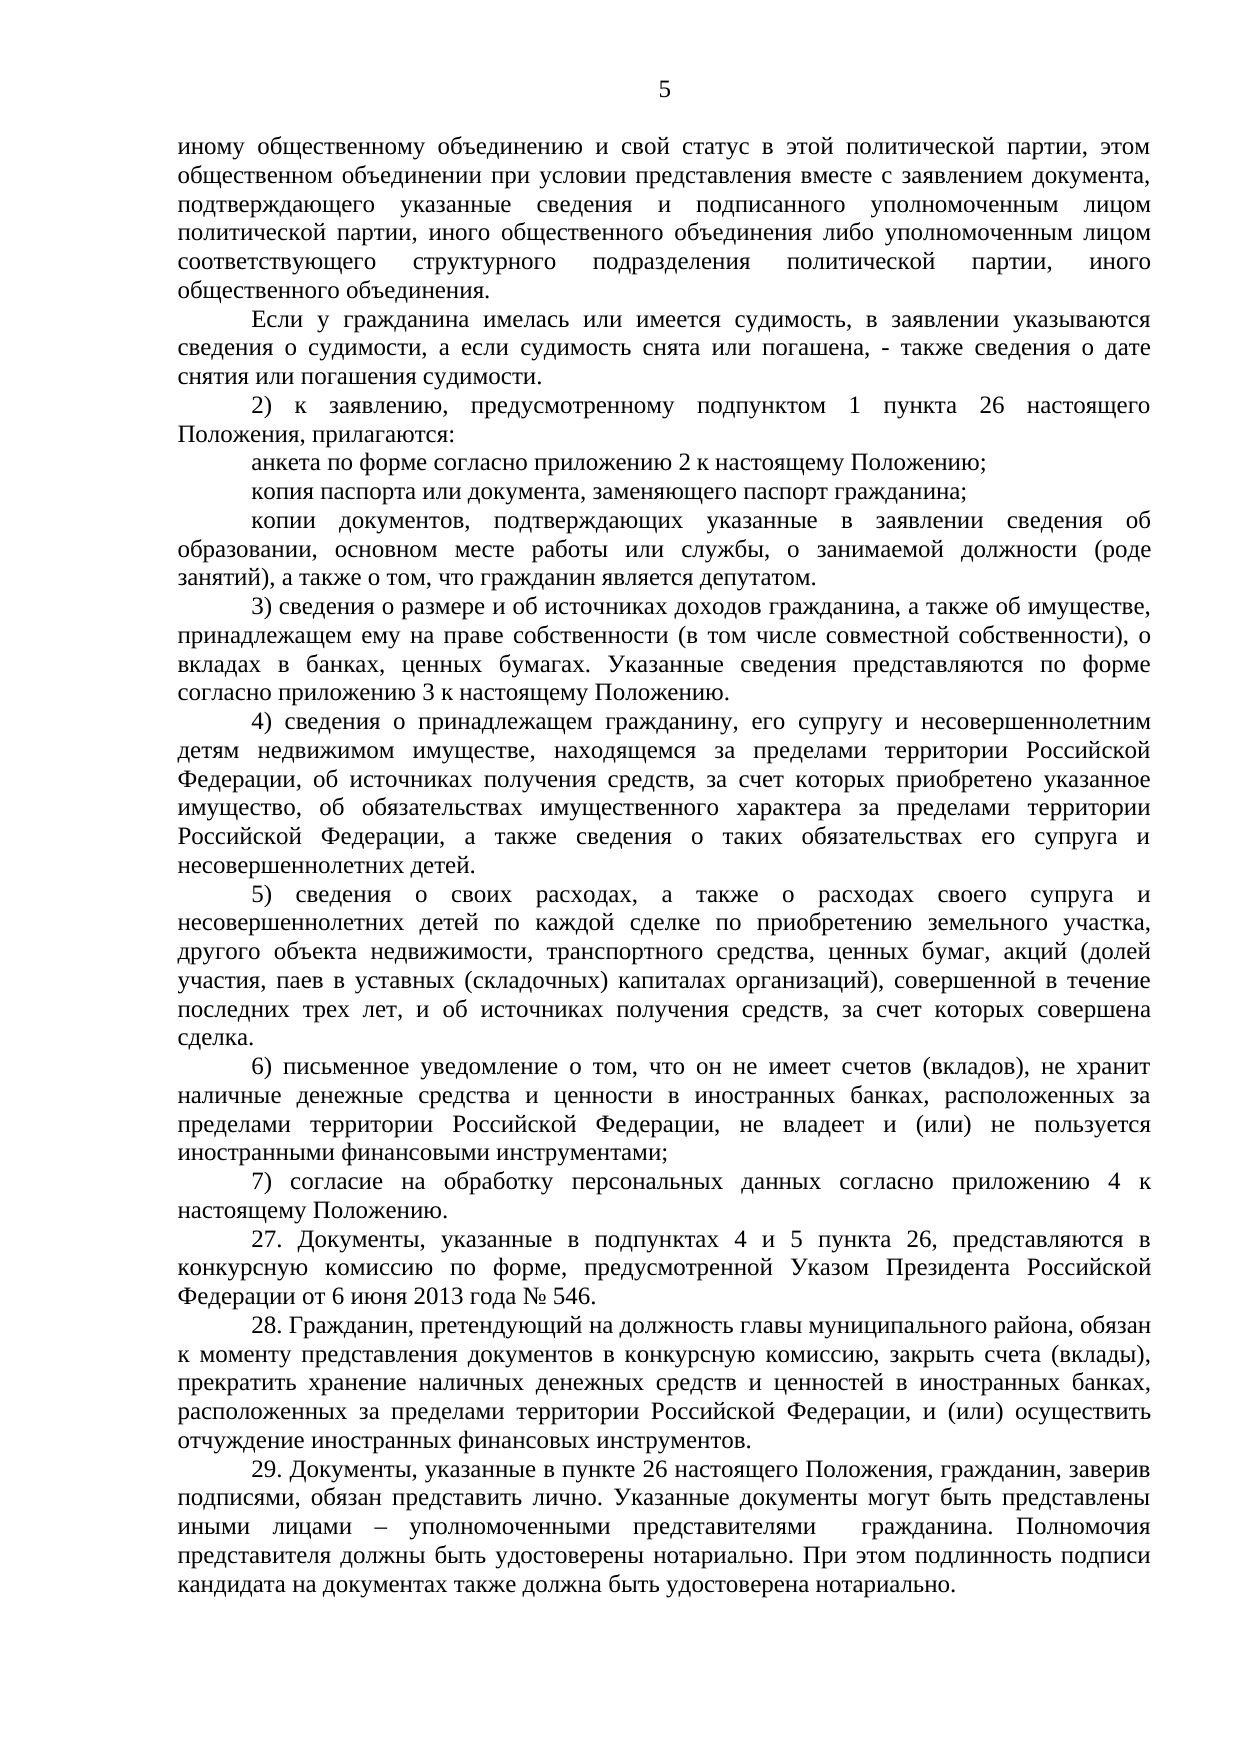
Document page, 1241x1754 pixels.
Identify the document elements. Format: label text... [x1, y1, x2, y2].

text 7) согласие на обработку персональных данных согласно приложению 4 к настоящему Положению. [177, 1166, 1152, 1224]
text 2) к заявлению, предусмотренному подпунктом 1 пункта 26 настоящего Положения, прилагаются: [177, 390, 1152, 447]
text 28. Гражданин, претендующий на должность главы муниципального района, обязан к моменту представления документов в конкурсную комиссию, закрыть счета (вклады), прекратить хранение наличных денежных средств и ценностей в иностранных банках, расположенных за пределами территории Российской Федерации, и (или) осуществить отчуждение иностранных финансовых инструментов. [177, 1310, 1152, 1454]
text 4) сведения о принадлежащем гражданину, его супругу и несовершеннолетним детям недвижимом имуществе, находящемся за пределами территории Российской Федерации, об источниках получения средств, за счет которых приобретено указанное имущество, об обязательствах имущественного характера за пределами территории Российской Федерации, а также сведения о таких обязательствах его супруга и несовершеннолетних детей. [177, 706, 1152, 879]
text копия паспорта или документа, заменяющего паспорт гражданина; [177, 476, 1152, 505]
text анкета по форме согласно приложению 2 к настоящему Положению; [177, 447, 1152, 476]
text 29. Документы, указанные в пункте 26 настоящего Положения, гражданин, заверив подписями, обязан представить лично. Указанные документы могут быть представлены иными лицами – уполномоченными представителями гражданина. Полномочия представителя должны быть удостоверены нотариально. При этом подлинность подписи кандидата на документах также должна быть удостоверена нотариально. [177, 1454, 1152, 1597]
text копии документов, подтверждающих указанные в заявлении сведения об образовании, основном месте работы или службы, о занимаемой должности (роде занятий), а также о том, что гражданин является депутатом. [177, 505, 1152, 591]
text 6) письменное уведомление о том, что он не имеет счетов (вкладов), не хранит наличные денежные средства и ценности в иностранных банках, расположенных за пределами территории Российской Федерации, не владеет и (или) не пользуется иностранными финансовыми инструментами; [177, 1051, 1152, 1166]
text 27. Документы, указанные в подпунктах 4 и 5 пункта 26, представляются в конкурсную комиссию по форме, предусмотренной Указом Президента Российской Федерации от 6 июня 2013 года № 546. [177, 1224, 1152, 1310]
text 3) сведения о размере и об источниках доходов гражданина, а также об имуществе, принадлежащем ему на праве собственности (в том числе совместной собственности), о вкладах в банках, ценных бумагах. Указанные сведения представляются по форме согласно приложению 3 к настоящему Положению. [177, 591, 1152, 706]
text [177, 131, 1152, 304]
text Если у гражданина имелась или имеется судимость, в заявлении указываются сведения о судимости, а если судимость снята или погашена, - также сведения о дате снятия или погашения судимости. [177, 304, 1152, 390]
text 5) сведения о своих расходах, а также о расходах своего супруга и несовершеннолетних детей по каждой сделке по приобретению земельного участка, другого объекта недвижимости, транспортного средства, ценных бумаг, акций (долей участия, паев в уставных (складочных) капиталах организаций), совершенной в течение последних трех лет, и об источниках получения средств, за счет которых совершена сделка. [177, 879, 1152, 1051]
